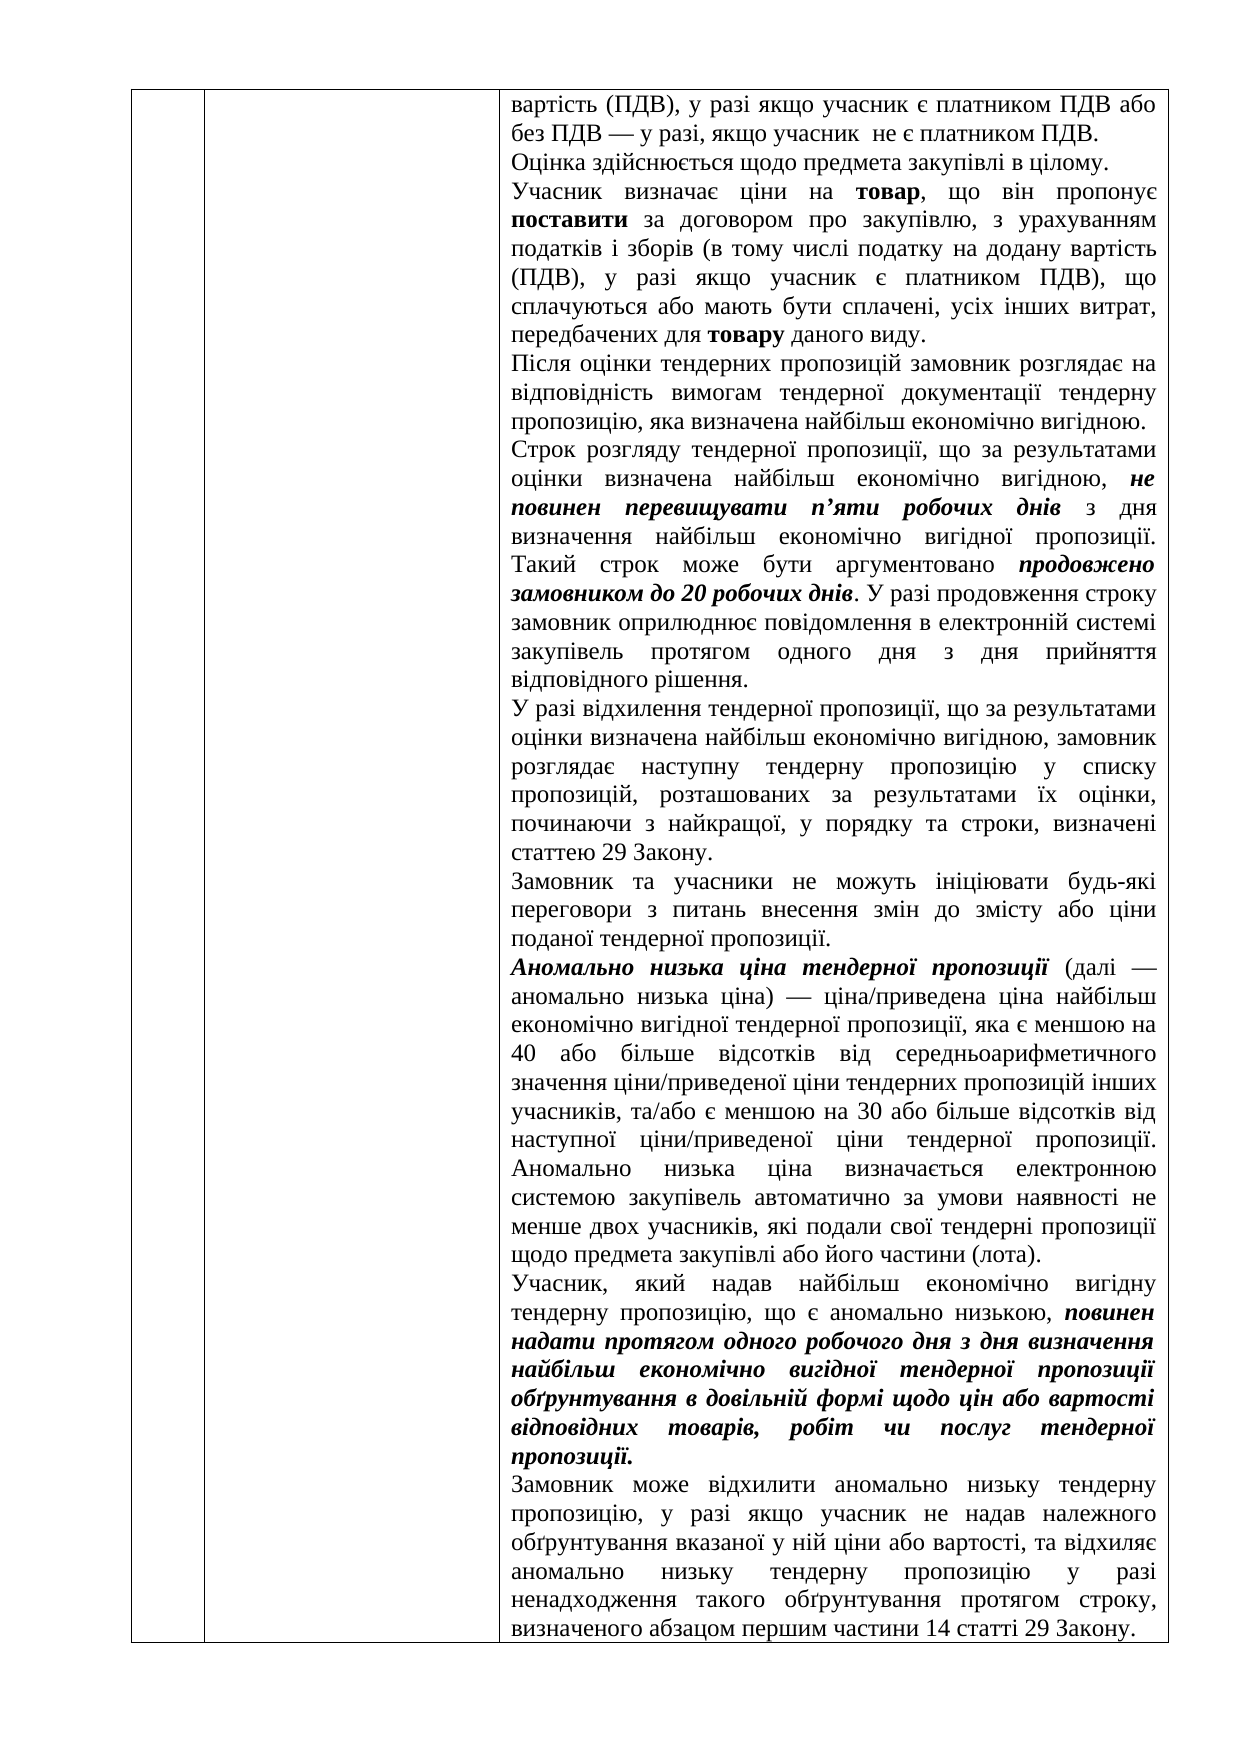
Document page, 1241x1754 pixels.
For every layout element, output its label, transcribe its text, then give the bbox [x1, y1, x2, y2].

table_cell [205, 90, 499, 1642]
table_cell 1 [132, 90, 204, 1642]
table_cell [500, 90, 1168, 1642]
